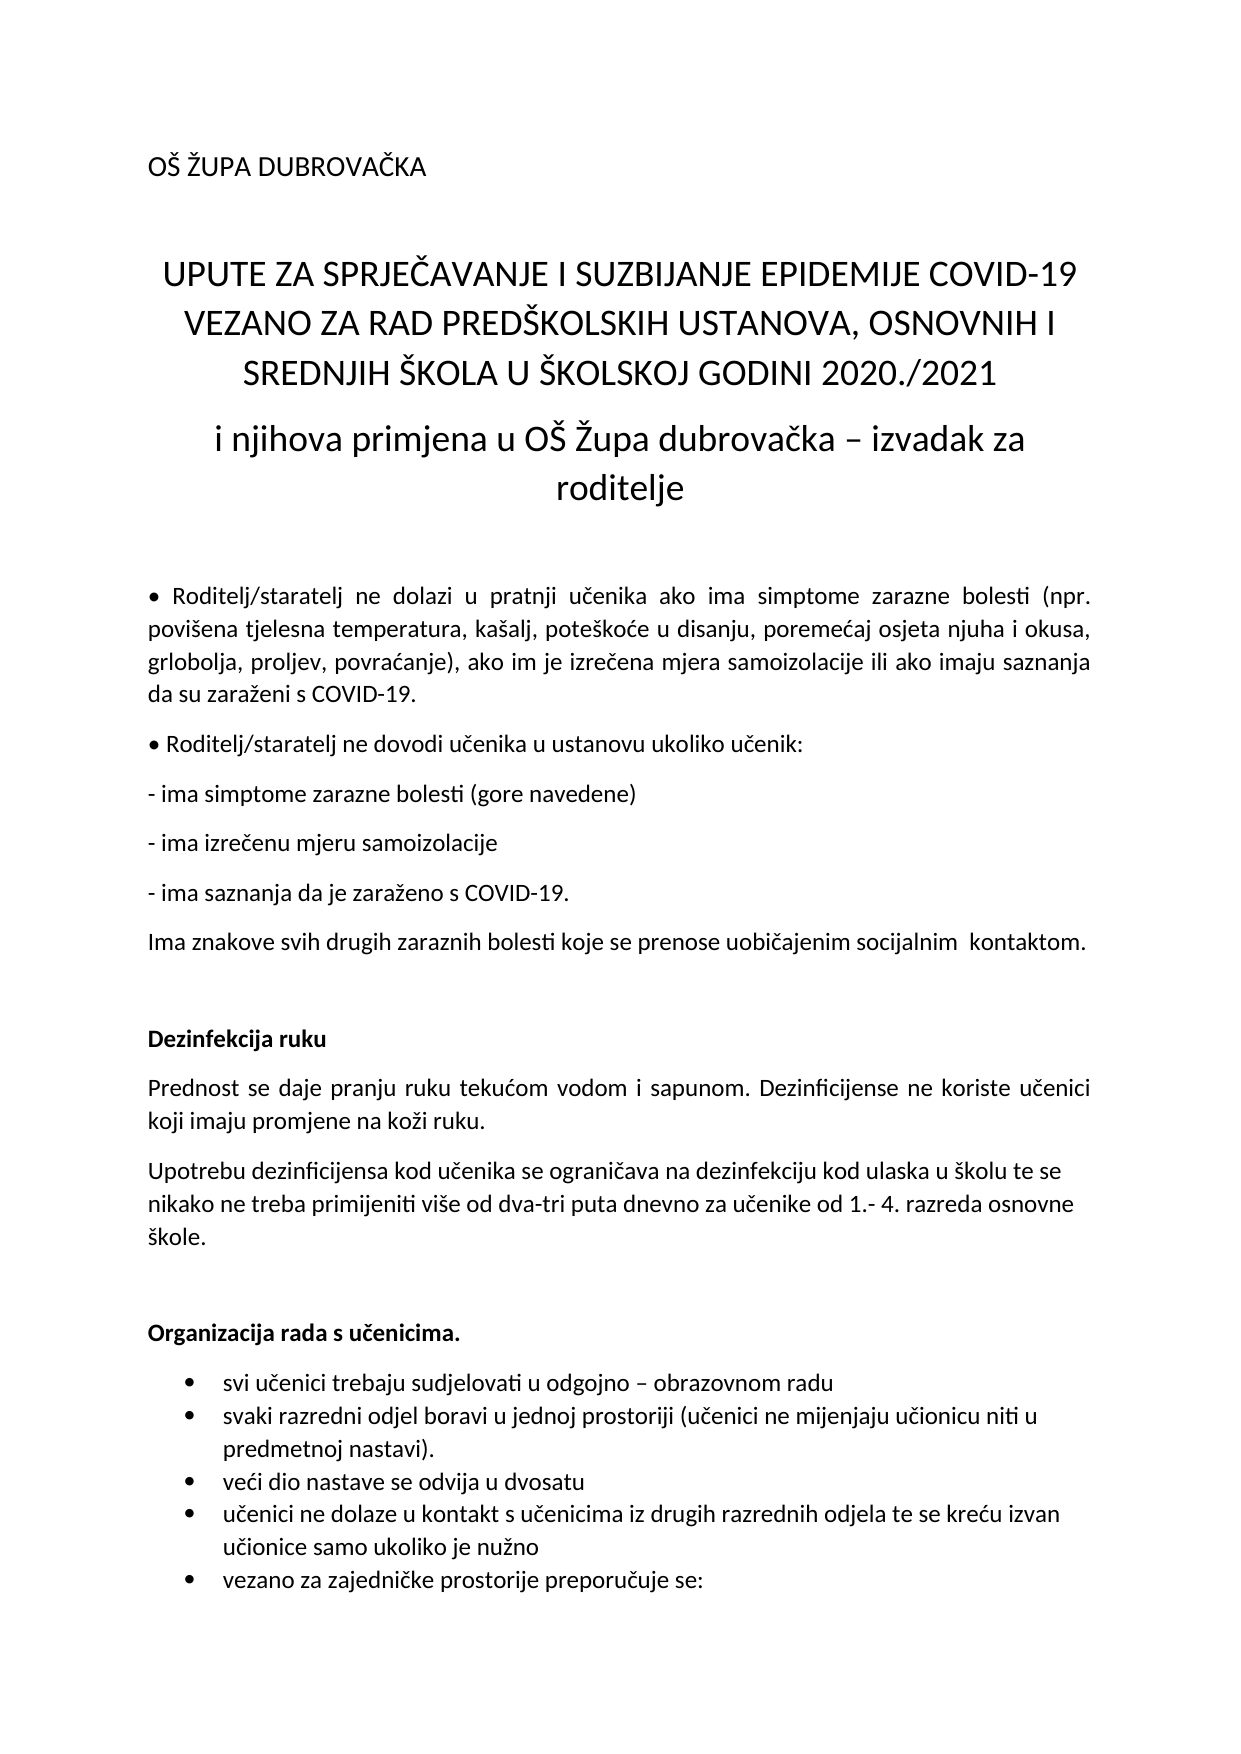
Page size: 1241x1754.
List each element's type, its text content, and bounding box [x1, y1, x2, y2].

text Upotrebu dezinficijensa kod učenika se ograničava na dezinfekciju kod ulaska u školu te se nikako ne treba primijeniti više od dva-tri puta dnevno za učenike od 1.- 4. razreda osnovne škole. [148, 1155, 1093, 1251]
text - ima simptome zarazne bolesti (gore navedene) [148, 778, 1093, 808]
list svi učenici trebaju sudjelovati u odgojno – obrazovnom radu [185, 1367, 1093, 1397]
text • Roditelj/staratelj ne dolazi u pratnji učenika ako ima simptome zarazne bolesti (npr. povišena tjelesna temperatura, kašalj, poteškoće u disanju, poremećaj osjeta njuha i okusa, grlobolja, proljev, povraćanje), ako im je izrečena mjera samoizolacije ili ako imaju saznanja da su zaraženi s COVID-19. [148, 580, 1093, 709]
list svaki razredni odjel boravi u jednoj prostoriji (učenici ne mijenjaju učionicu niti u predmetnoj nastavi). [185, 1400, 1093, 1463]
text OŠ ŽUPA DUBROVAČKA [148, 148, 1093, 183]
list veći dio nastave se odvija u dvosatu [185, 1466, 1093, 1496]
text Organizacija rada s učenicima. [148, 1317, 1093, 1348]
text - ima izrečenu mjeru samoizolacije [148, 827, 1093, 858]
text i njihova primjena u OŠ Župa dubrovačka – izvadak za roditelje [148, 415, 1093, 510]
text • Roditelj/staratelj ne dovodi učenika u ustanovu ukoliko učenik: [148, 728, 1093, 759]
list vezano za zajedničke prostorije preporučuje se: [185, 1564, 1093, 1595]
text UPUTE ZA SPRJEČAVANJE I SUZBIJANJE EPIDEMIJE COVID-19 VEZANO ZA RAD PREDŠKOLSKIH USTANOVA, OSNOVNIH I SREDNJIH ŠKOLA U ŠKOLSKOJ GODINI 2020./2021 [148, 249, 1093, 394]
text Dezinfekcija ruku [148, 1023, 1093, 1053]
text Prednost se daje pranju ruku tekućom vodom i sapunom. Dezinficijense ne koriste učenici koji imaju promjene na koži ruku. [148, 1073, 1093, 1136]
list učenici ne dolaze u kontakt s učenicima iz drugih razrednih odjela te se kreću izvan učionice samo ukoliko je nužno [185, 1499, 1093, 1562]
text Ima znakove svih drugih zaraznih bolesti koje se prenose uobičajenim socijalnim kontaktom. [148, 927, 1093, 957]
text - ima saznanja da je zaraženo s COVID-19. [148, 877, 1093, 907]
